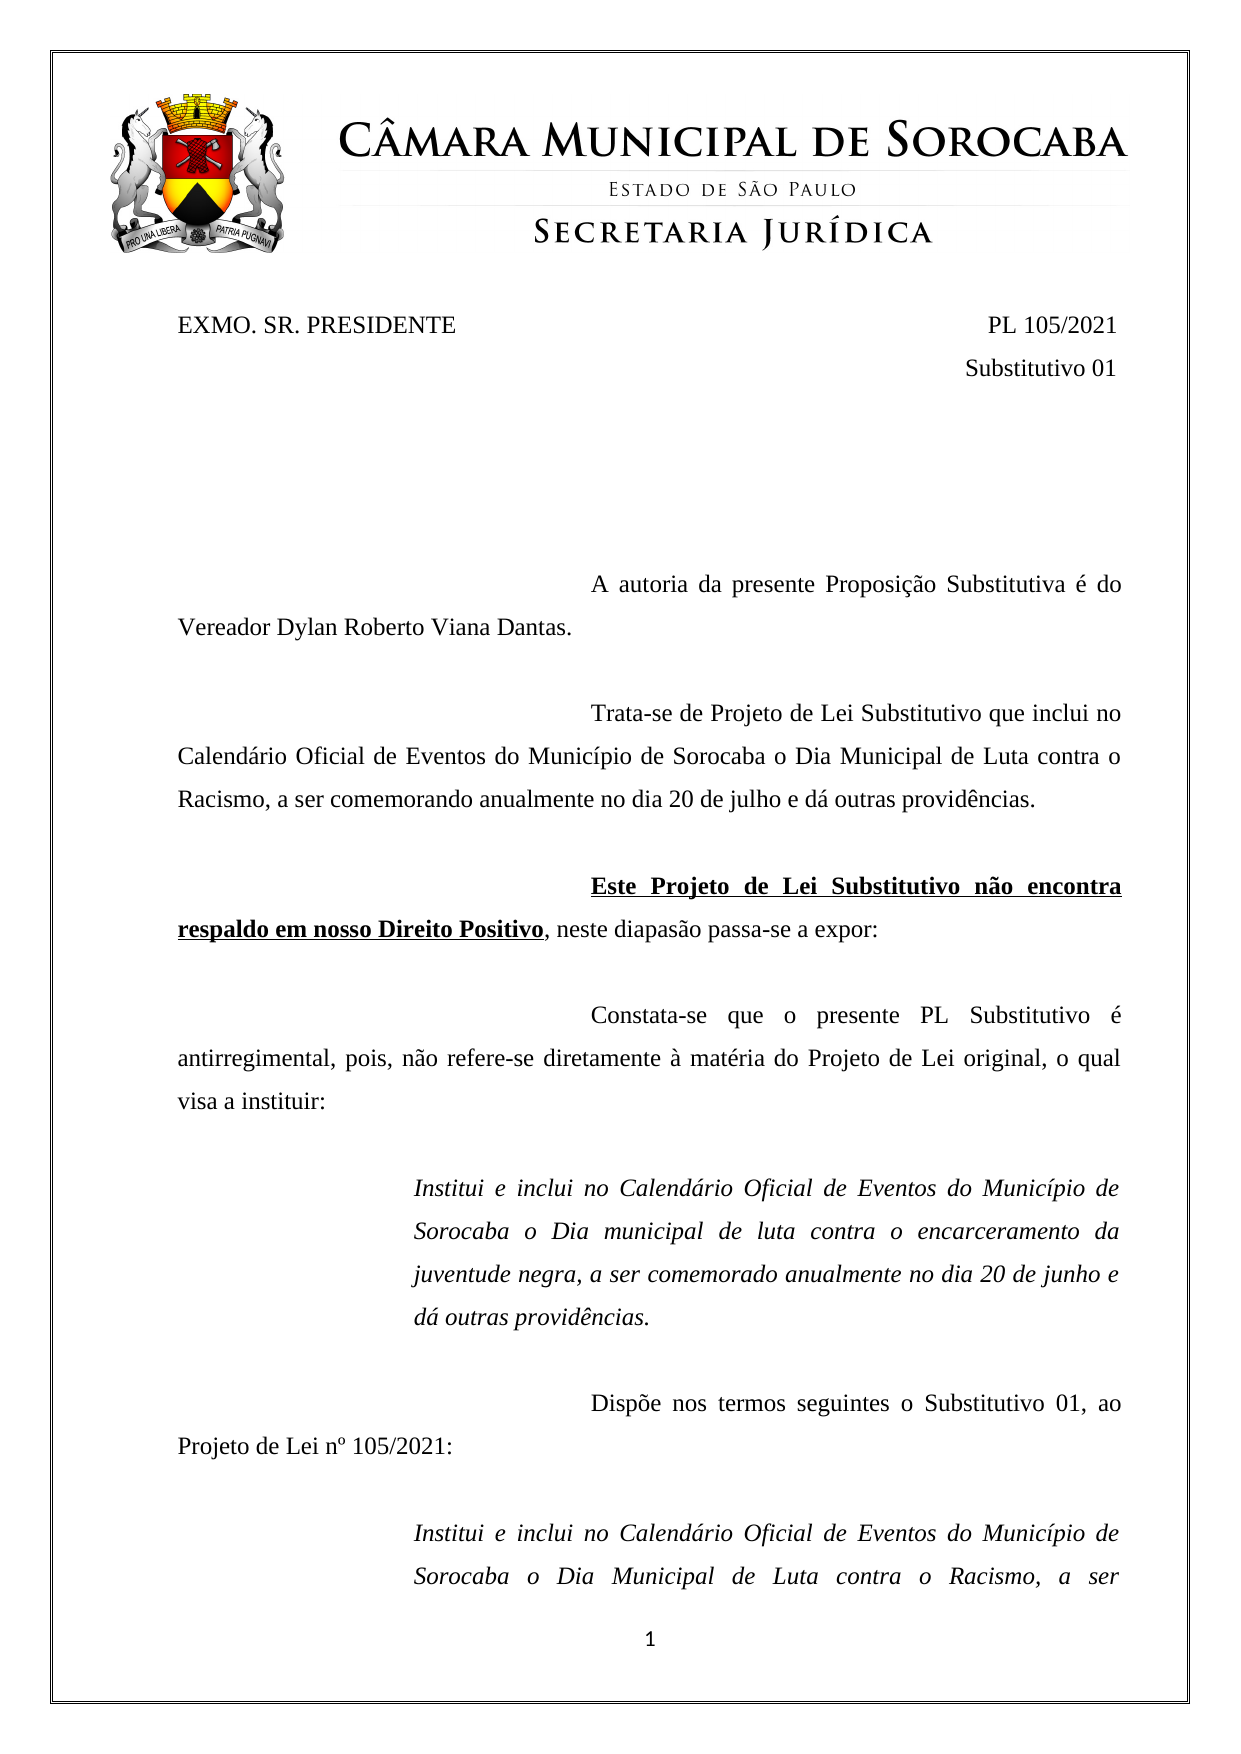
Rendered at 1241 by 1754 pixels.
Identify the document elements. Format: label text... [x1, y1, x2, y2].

text Este Projeto de Lei Substitutivo não encontra respaldo em nosso Direito Positivo, neste diapasão passa-se a expor: [177, 871, 1122, 943]
picture [110, 94, 1130, 253]
text Institui e inclui no Calendário Oficial de Eventos do Município de Sorocaba o Dia municipal de luta contra o encarceramento da juventude negra, a ser comemorado anualmente no dia 20 de junho e dá outras providências. [413, 1173, 1122, 1331]
subtitle EXMO. SR. PRESIDENTE PL 105/2021 [177, 310, 1122, 339]
text A autoria da presente Proposição Substitutiva é do Vereador Dylan Roberto Viana Dantas. [177, 569, 1122, 641]
text Constata-se que o presente PL Substitutivo é antirregimental, pois, não refere-se diretamente à matéria do Projeto de Lei original, o qual visa a instituir: [177, 1000, 1122, 1115]
text Trata-se de Projeto de Lei Substitutivo que inclui no Calendário Oficial de Eventos do Município de Sorocaba o Dia Municipal de Luta contra o Racismo, a ser comemorando anualmente no dia 20 de julho e dá outras providências. [177, 698, 1122, 813]
text Substitutivo 01 [177, 353, 1122, 382]
text Dispõe nos termos seguintes o Substitutivo 01, ao Projeto de Lei nº 105/2021: [177, 1388, 1122, 1460]
